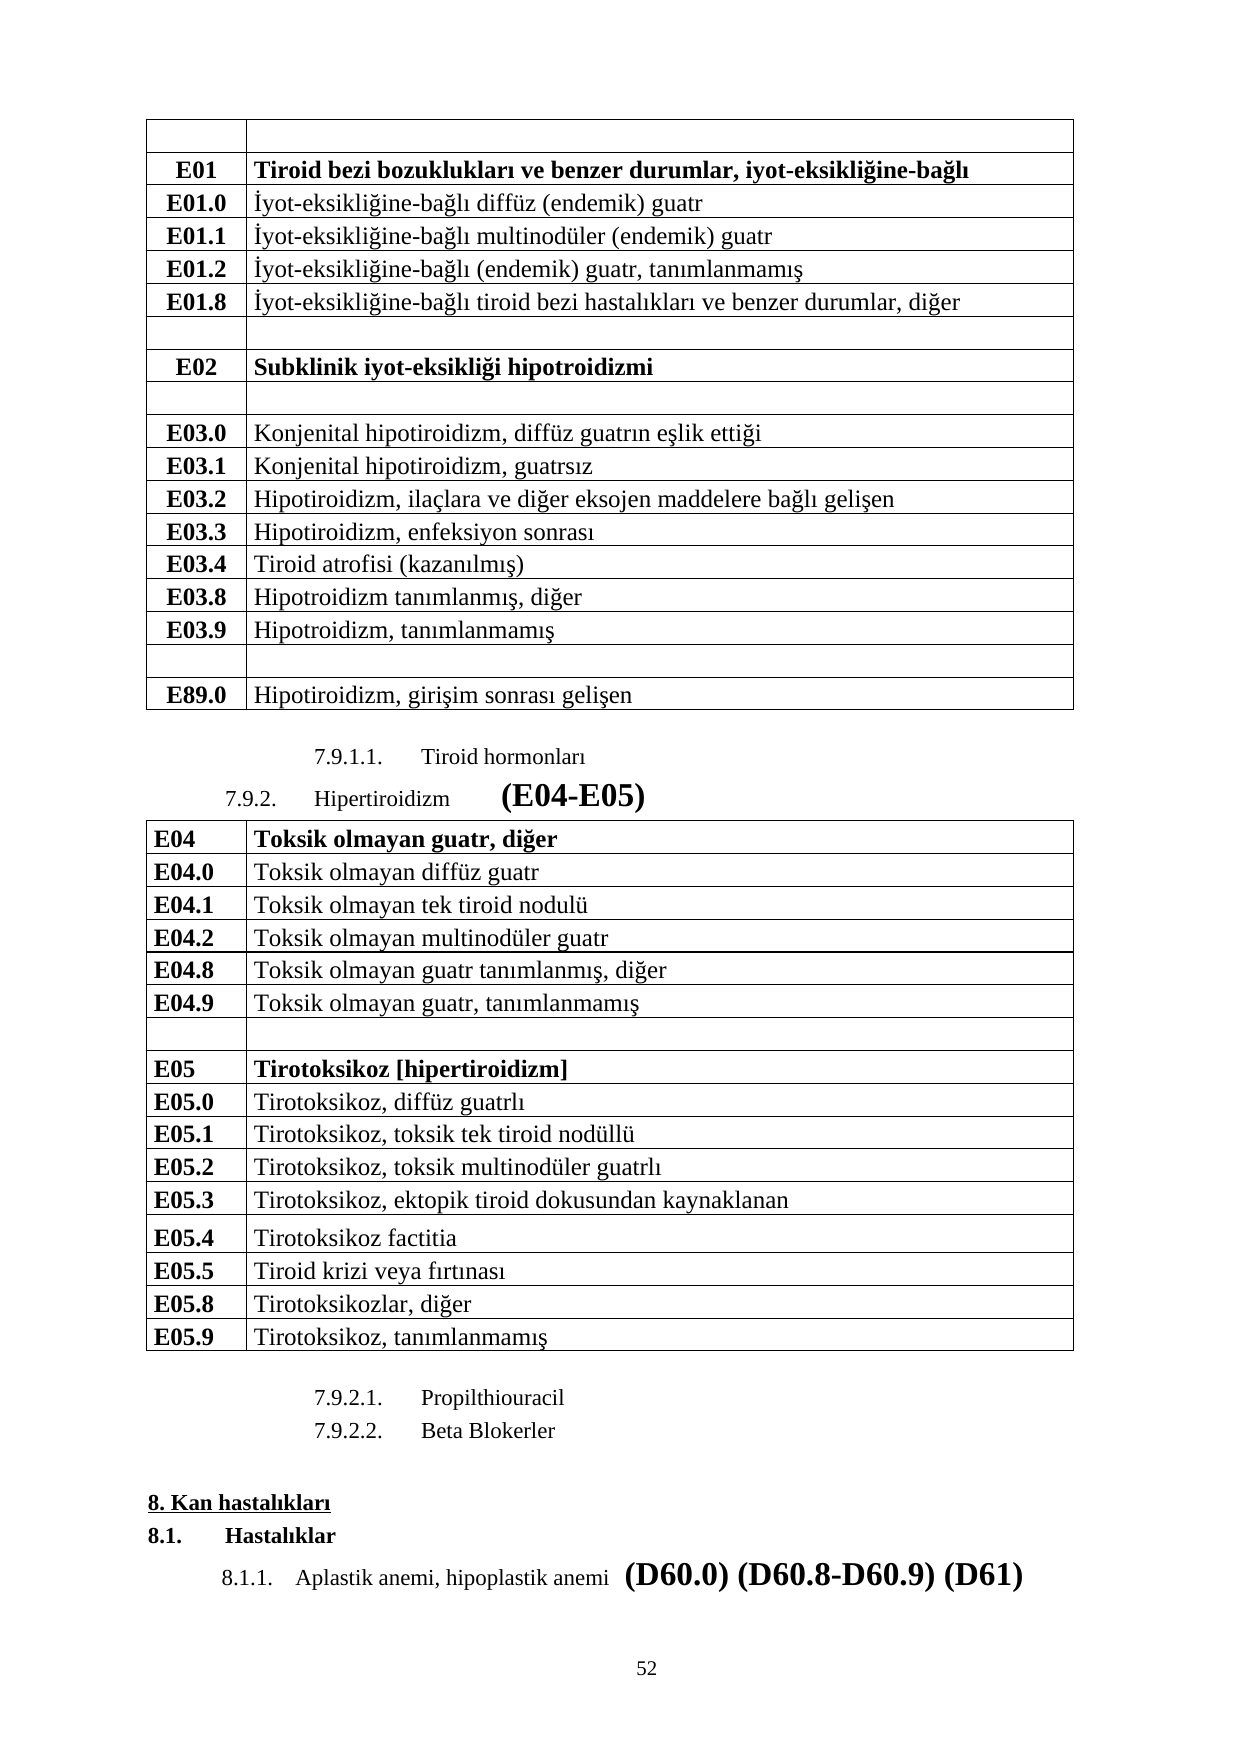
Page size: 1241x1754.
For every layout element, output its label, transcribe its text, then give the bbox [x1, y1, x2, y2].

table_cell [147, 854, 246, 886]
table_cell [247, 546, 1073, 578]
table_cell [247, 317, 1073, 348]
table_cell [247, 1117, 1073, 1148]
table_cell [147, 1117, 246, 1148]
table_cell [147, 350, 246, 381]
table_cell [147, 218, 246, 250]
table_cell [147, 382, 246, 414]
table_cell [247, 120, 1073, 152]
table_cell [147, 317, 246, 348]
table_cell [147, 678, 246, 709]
text 7.9.2.1. Propilthiouracil [148, 1384, 1146, 1410]
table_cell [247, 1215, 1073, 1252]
text 8.1.1. Aplastik anemi, hipoplastik anemi (D60.0) (D60.8-D60.9) (D61) [148, 1554, 1146, 1593]
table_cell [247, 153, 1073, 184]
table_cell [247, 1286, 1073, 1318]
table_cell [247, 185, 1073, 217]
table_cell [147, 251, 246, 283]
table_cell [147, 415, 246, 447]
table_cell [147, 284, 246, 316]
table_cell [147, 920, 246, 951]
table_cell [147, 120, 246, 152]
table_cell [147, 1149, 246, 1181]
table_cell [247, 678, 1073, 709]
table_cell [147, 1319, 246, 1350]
text 8. Kan hastalıkları [148, 1489, 1146, 1515]
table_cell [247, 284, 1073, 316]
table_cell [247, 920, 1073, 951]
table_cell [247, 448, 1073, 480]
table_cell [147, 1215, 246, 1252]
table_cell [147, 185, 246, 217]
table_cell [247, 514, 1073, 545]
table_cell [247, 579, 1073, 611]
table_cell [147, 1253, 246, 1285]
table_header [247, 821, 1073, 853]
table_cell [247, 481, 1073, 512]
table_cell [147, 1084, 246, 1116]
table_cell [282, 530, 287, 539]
text 7.9.1.1. Tiroid hormonları [148, 743, 1146, 769]
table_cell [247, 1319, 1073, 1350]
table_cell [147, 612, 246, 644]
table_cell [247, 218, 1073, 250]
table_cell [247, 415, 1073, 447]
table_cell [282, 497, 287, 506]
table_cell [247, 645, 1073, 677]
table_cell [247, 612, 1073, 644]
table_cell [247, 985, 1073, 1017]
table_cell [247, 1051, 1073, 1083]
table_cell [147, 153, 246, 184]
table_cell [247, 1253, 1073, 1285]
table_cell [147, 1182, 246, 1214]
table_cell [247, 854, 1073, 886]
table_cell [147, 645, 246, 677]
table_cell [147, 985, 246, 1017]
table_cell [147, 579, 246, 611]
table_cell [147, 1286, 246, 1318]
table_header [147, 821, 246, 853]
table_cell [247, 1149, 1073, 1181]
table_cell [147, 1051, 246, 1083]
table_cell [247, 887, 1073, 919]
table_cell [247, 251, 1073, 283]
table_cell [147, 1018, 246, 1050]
text 8.1. Hastalıklar [148, 1522, 1146, 1548]
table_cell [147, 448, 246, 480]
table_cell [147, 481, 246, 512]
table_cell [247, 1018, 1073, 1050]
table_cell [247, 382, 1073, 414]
text 7.9.2. Hipertiroidizm (E04-E05) [148, 776, 1146, 814]
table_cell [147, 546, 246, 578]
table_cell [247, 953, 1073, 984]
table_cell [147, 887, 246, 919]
text 7.9.2.2. Beta Blokerler [148, 1417, 1146, 1443]
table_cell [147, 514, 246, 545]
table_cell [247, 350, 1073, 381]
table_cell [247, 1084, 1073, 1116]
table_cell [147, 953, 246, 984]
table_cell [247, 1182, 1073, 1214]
